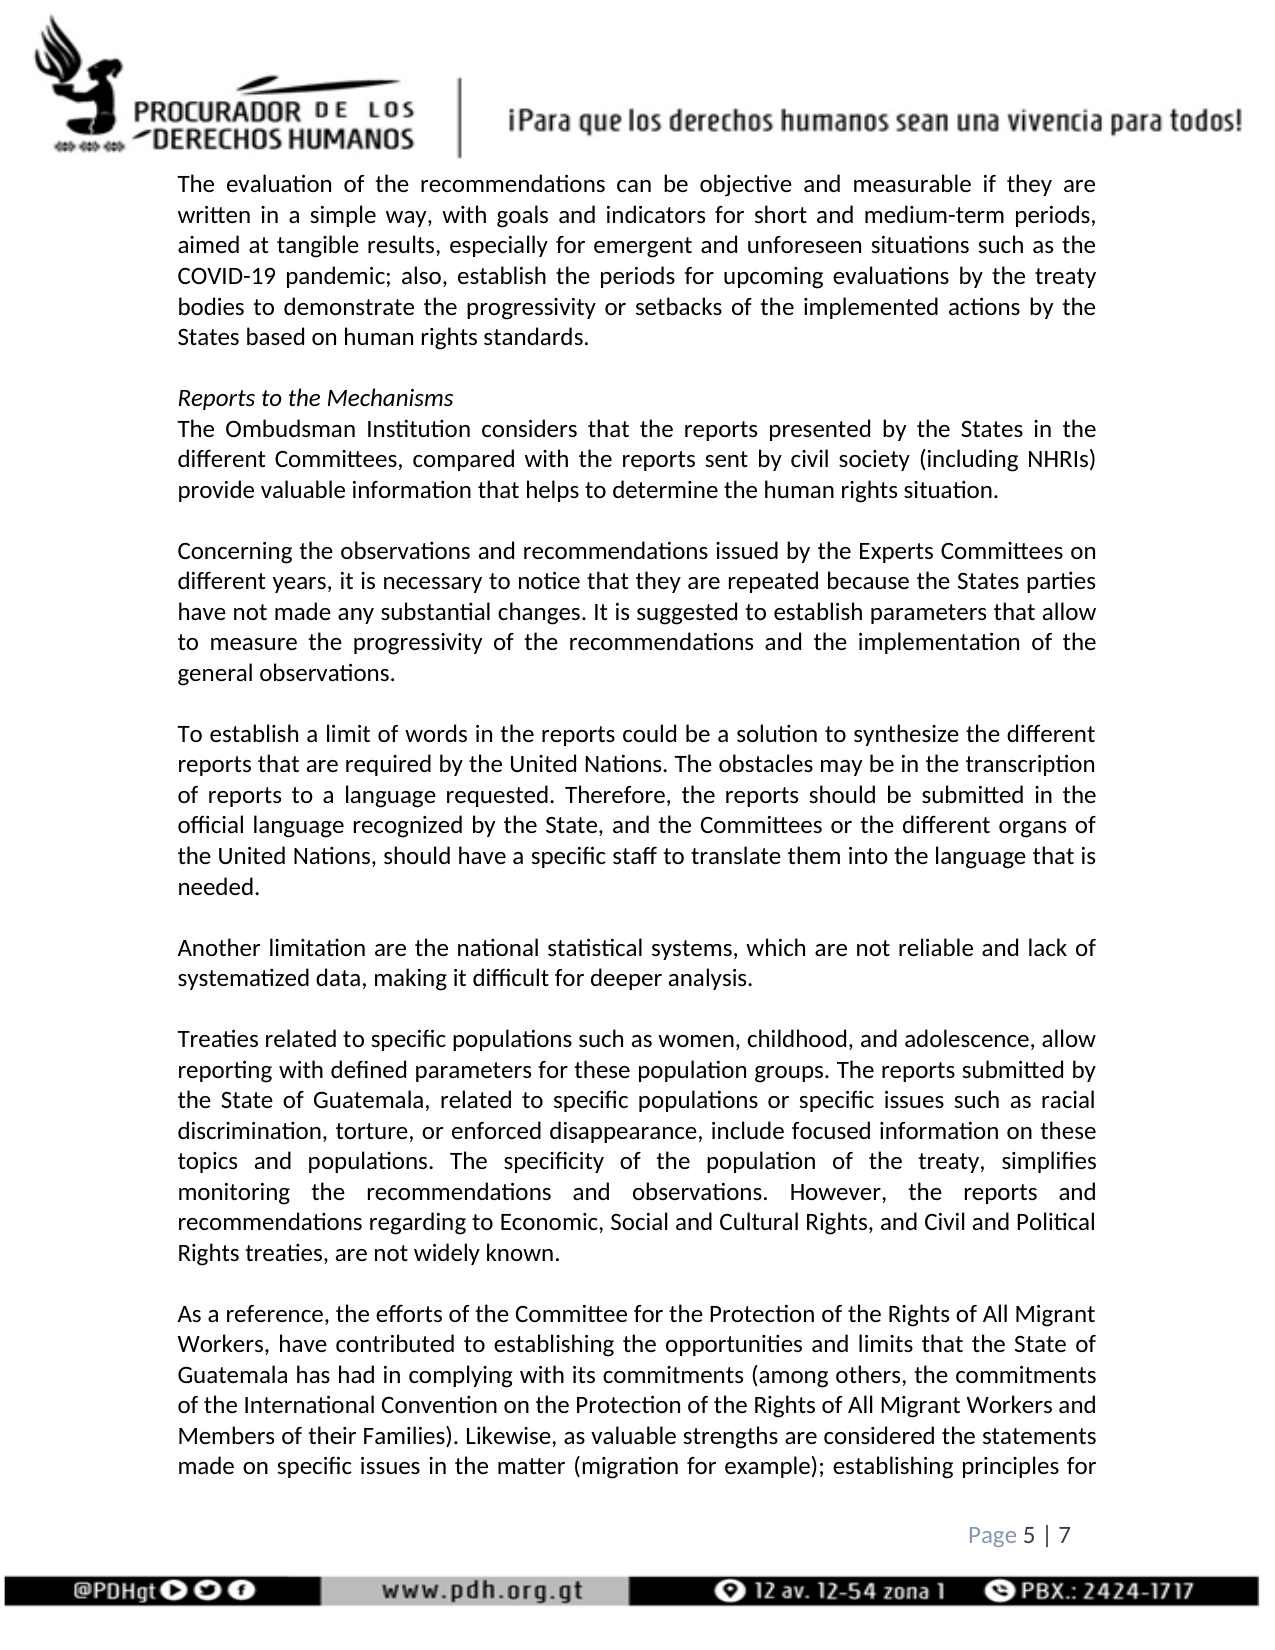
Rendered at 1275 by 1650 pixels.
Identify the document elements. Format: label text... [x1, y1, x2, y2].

text Another limitation are the national statistical systems, which are not reliable and lack of systematized data, making it difficult for deeper analysis. [177, 932, 1098, 993]
text The evaluation of the recommendations can be objective and measurable if they are written in a simple way, with goals and indicators for short and medium-term periods, aimed at tangible results, especially for emergent and unforeseen situations such as the COVID-19 pandemic; also, establish the periods for upcoming evaluations by the treaty bodies to demonstrate the progressivity or setbacks of the implemented actions by the States based on human rights standards. [177, 148, 1098, 352]
picture [20, 10, 1254, 169]
text The Ombudsman Institution considers that the reports presented by the States in the different Committees, compared with the reports sent by civil society (including NHRIs) provide valuable information that helps to determine the human rights situation. [177, 413, 1098, 504]
text Treaties related to specific populations such as women, childhood, and adolescence, allow reporting with defined parameters for these population groups. The reports submitted by the State of Guatemala, related to specific populations or specific issues such as racial discrimination, torture, or enforced disappearance, include focused information on these topics and populations. The specificity of the population of the treaty, simplifies monitoring the recommendations and observations. However, the reports and recommendations regarding to Economic, Social and Cultural Rights, and Civil and Political Rights treaties, are not widely known. [177, 1023, 1098, 1267]
text To establish a limit of words in the reports could be a solution to synthesize the different reports that are required by the United Nations. The obstacles may be in the transcription of reports to a language requested. Therefore, the reports should be submitted in the official language recognized by the State, and the Committees or the different organs of the United Nations, should have a specific staff to translate them into the language that is needed. [177, 718, 1098, 901]
text Reports to the Mechanisms [177, 382, 1098, 413]
picture [4, 1567, 1260, 1613]
text Concerning the observations and recommendations issued by the Experts Committees on different years, it is necessary to notice that they are repeated because the States parties have not made any substantial changes. It is suggested to establish parameters that allow to measure the progressivity of the recommendations and the implementation of the general observations. [177, 535, 1098, 687]
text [177, 1298, 1098, 1481]
